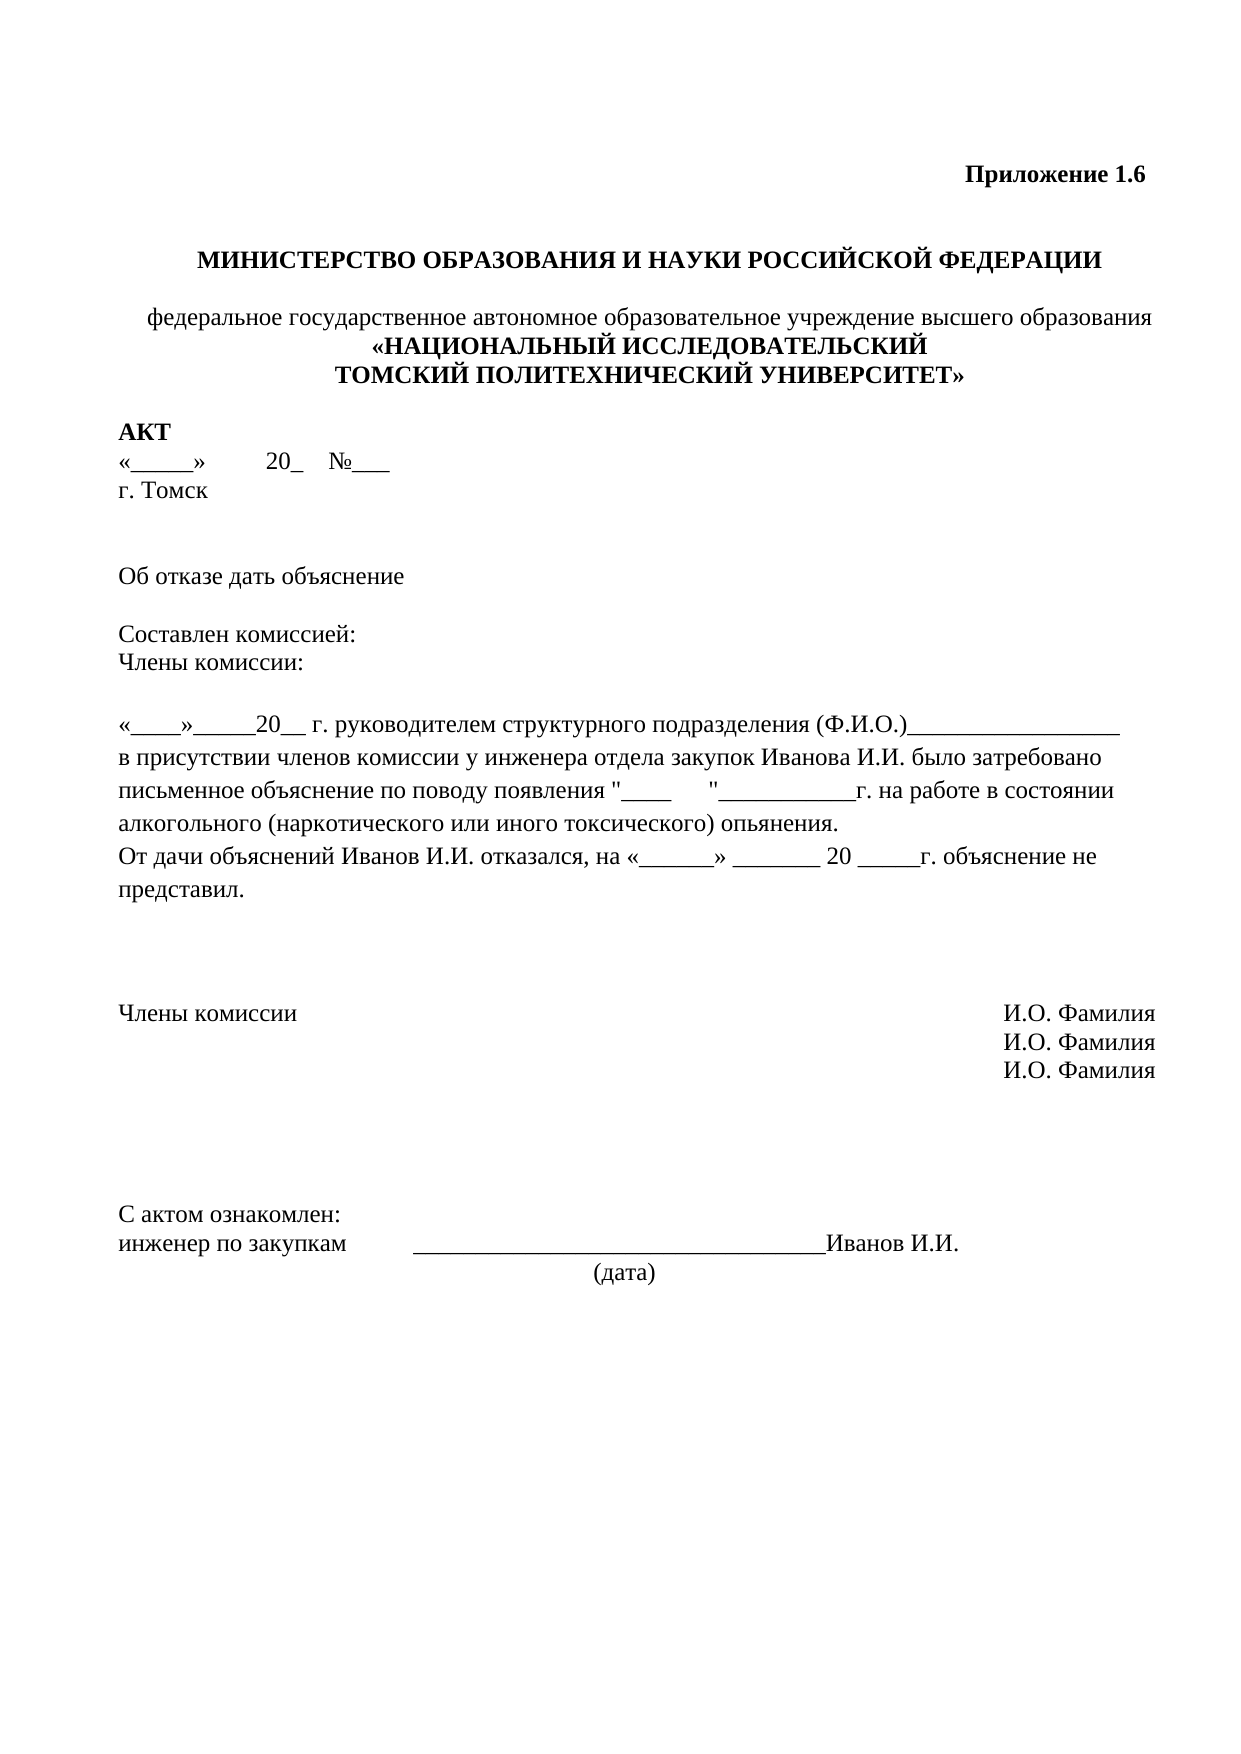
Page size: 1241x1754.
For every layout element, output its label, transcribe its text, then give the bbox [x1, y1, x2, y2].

text инженер по закупкам _________________________________Иванов И.И. [118, 1228, 1181, 1257]
text представил. [118, 874, 1181, 903]
text АКТ [118, 417, 1181, 446]
text Об отказе дать объяснение [118, 561, 1181, 590]
text «_____» 20_ №___ [118, 446, 1181, 475]
text г. Томск [118, 475, 1181, 504]
text в присутствии членов комиссии у инженера отдела закупок Иванова И.И. было затребовано [118, 742, 1181, 771]
text От дачи объяснений Иванов И.И. отказался, на «______» _______ 20 _____г. объяснение не [118, 841, 1181, 870]
text И.О. Фамилия [929, 1055, 1181, 1084]
text ТОМСКИЙ ПОЛИТЕХНИЧЕСКИЙ УНИВЕРСИТЕТ» [118, 360, 1181, 389]
text Члены комиссии: [118, 647, 1181, 676]
text МИНИСТЕРСТВО ОБРАЗОВАНИЯ И НАУКИ РОССИЙСКОЙ ФЕДЕРАЦИИ [118, 245, 1181, 274]
text «НАЦИОНАЛЬНЫЙ ИССЛЕДОВАТЕЛЬСКИЙ [118, 331, 1181, 360]
text Члены комиссии И.О. Фамилия [118, 998, 1181, 1027]
text алкогольного (наркотического или иного токсического) опьянения. [118, 808, 1181, 837]
text И.О. Фамилия [929, 1027, 1181, 1055]
text Приложение 1.6 [856, 159, 1181, 188]
text (дата) [118, 1257, 1181, 1285]
text «____»_____20__ г. руководителем структурного подразделения (Ф.И.О.)_________________ [118, 709, 1181, 738]
text письменное объяснение по поводу появления "____ "___________г. на работе в состоянии [118, 775, 1181, 804]
text Составлен комиссией: [118, 619, 1181, 647]
text С актом ознакомлен: [118, 1199, 1181, 1228]
text федеральное государственное автономное образовательное учреждение высшего образования [118, 302, 1181, 331]
